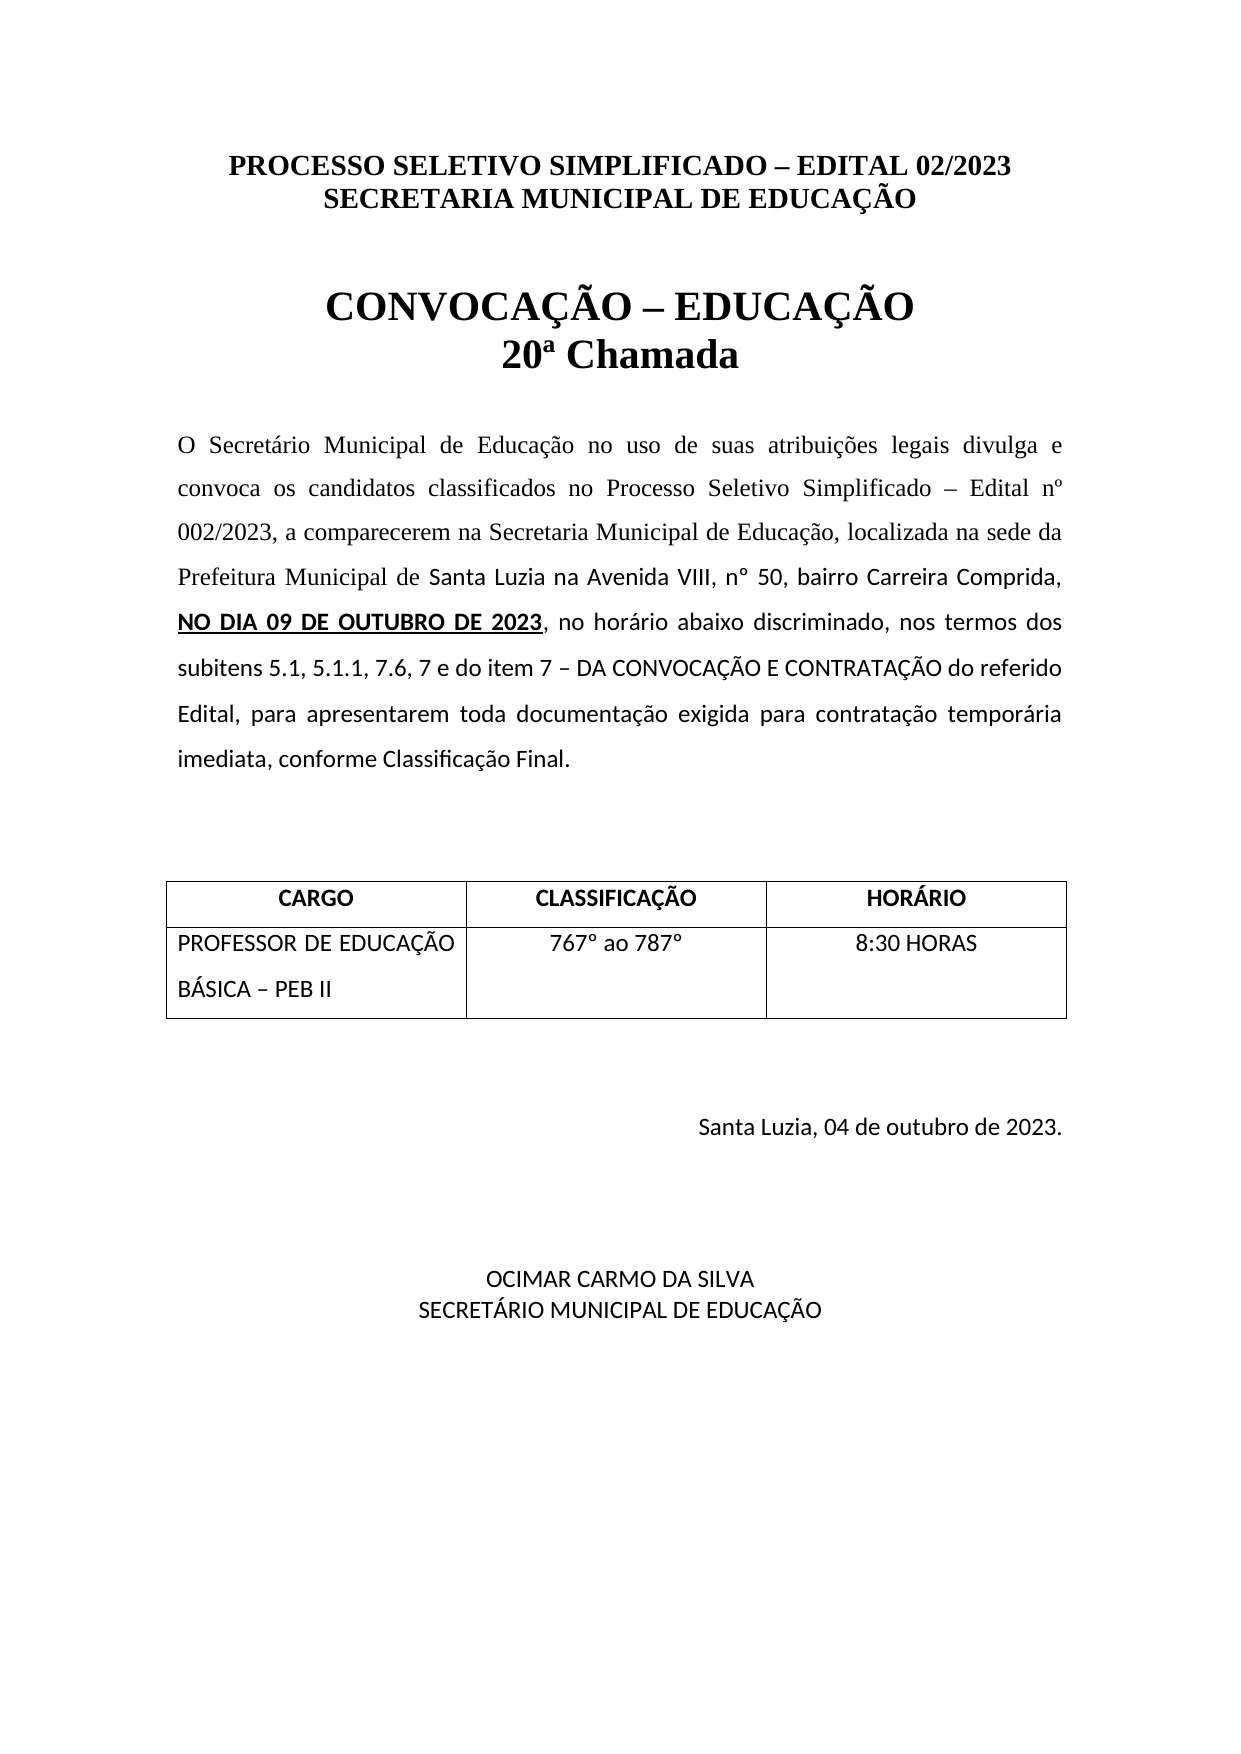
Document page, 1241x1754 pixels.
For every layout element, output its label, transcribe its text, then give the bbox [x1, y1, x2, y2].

table_cell PROFESSOR DE EDUCAÇÃO BÁSICA – PEB II [167, 928, 466, 1018]
text OCIMAR CARMO DA SILVA [177, 1263, 1063, 1294]
text SECRETARIA MUNICIPAL DE EDUCAÇÃO [177, 181, 1063, 215]
text 20ª Chamada [177, 330, 1063, 378]
table_header HORÁRIO [767, 882, 1066, 927]
text PROCESSO SELETIVO SIMPLIFICADO – EDITAL 02/2023 [177, 148, 1063, 181]
text CONVOCAÇÃO – EDUCAÇÃO [177, 282, 1063, 330]
text Santa Luzia, 04 de outubro de 2023. [177, 1111, 1063, 1141]
table_cell 8:30 HORAS [767, 928, 1066, 1018]
table_header CARGO [167, 882, 466, 927]
table_cell 767º ao 787º [467, 928, 766, 1018]
text O Secretário Municipal de Educação no uso de suas atribuições legais divulga e convoca os candidatos classificados no Processo Seletivo Simplificado – Edital nº 002/2023, a comparecerem na Secretaria Municipal de Educação, localizada na sede da Prefeitura Municipal de Santa Luzia na Avenida VIII, nº 50, bairro Carreira Comprida, NO DIA 09 DE OUTUBRO DE 2023, no horário abaixo discriminado, nos termos dos subitens 5.1, 5.1.1, 7.6, 7 e do item 7 – DA CONVOCAÇÃO E CONTRATAÇÃO do referido Edital, para apresentarem toda documentação exigida para contratação temporária imediata, conforme Classificação Final. [177, 430, 1063, 774]
text SECRETÁRIO MUNICIPAL DE EDUCAÇÃO [177, 1294, 1063, 1324]
table_header CLASSIFICAÇÃO [467, 882, 766, 927]
